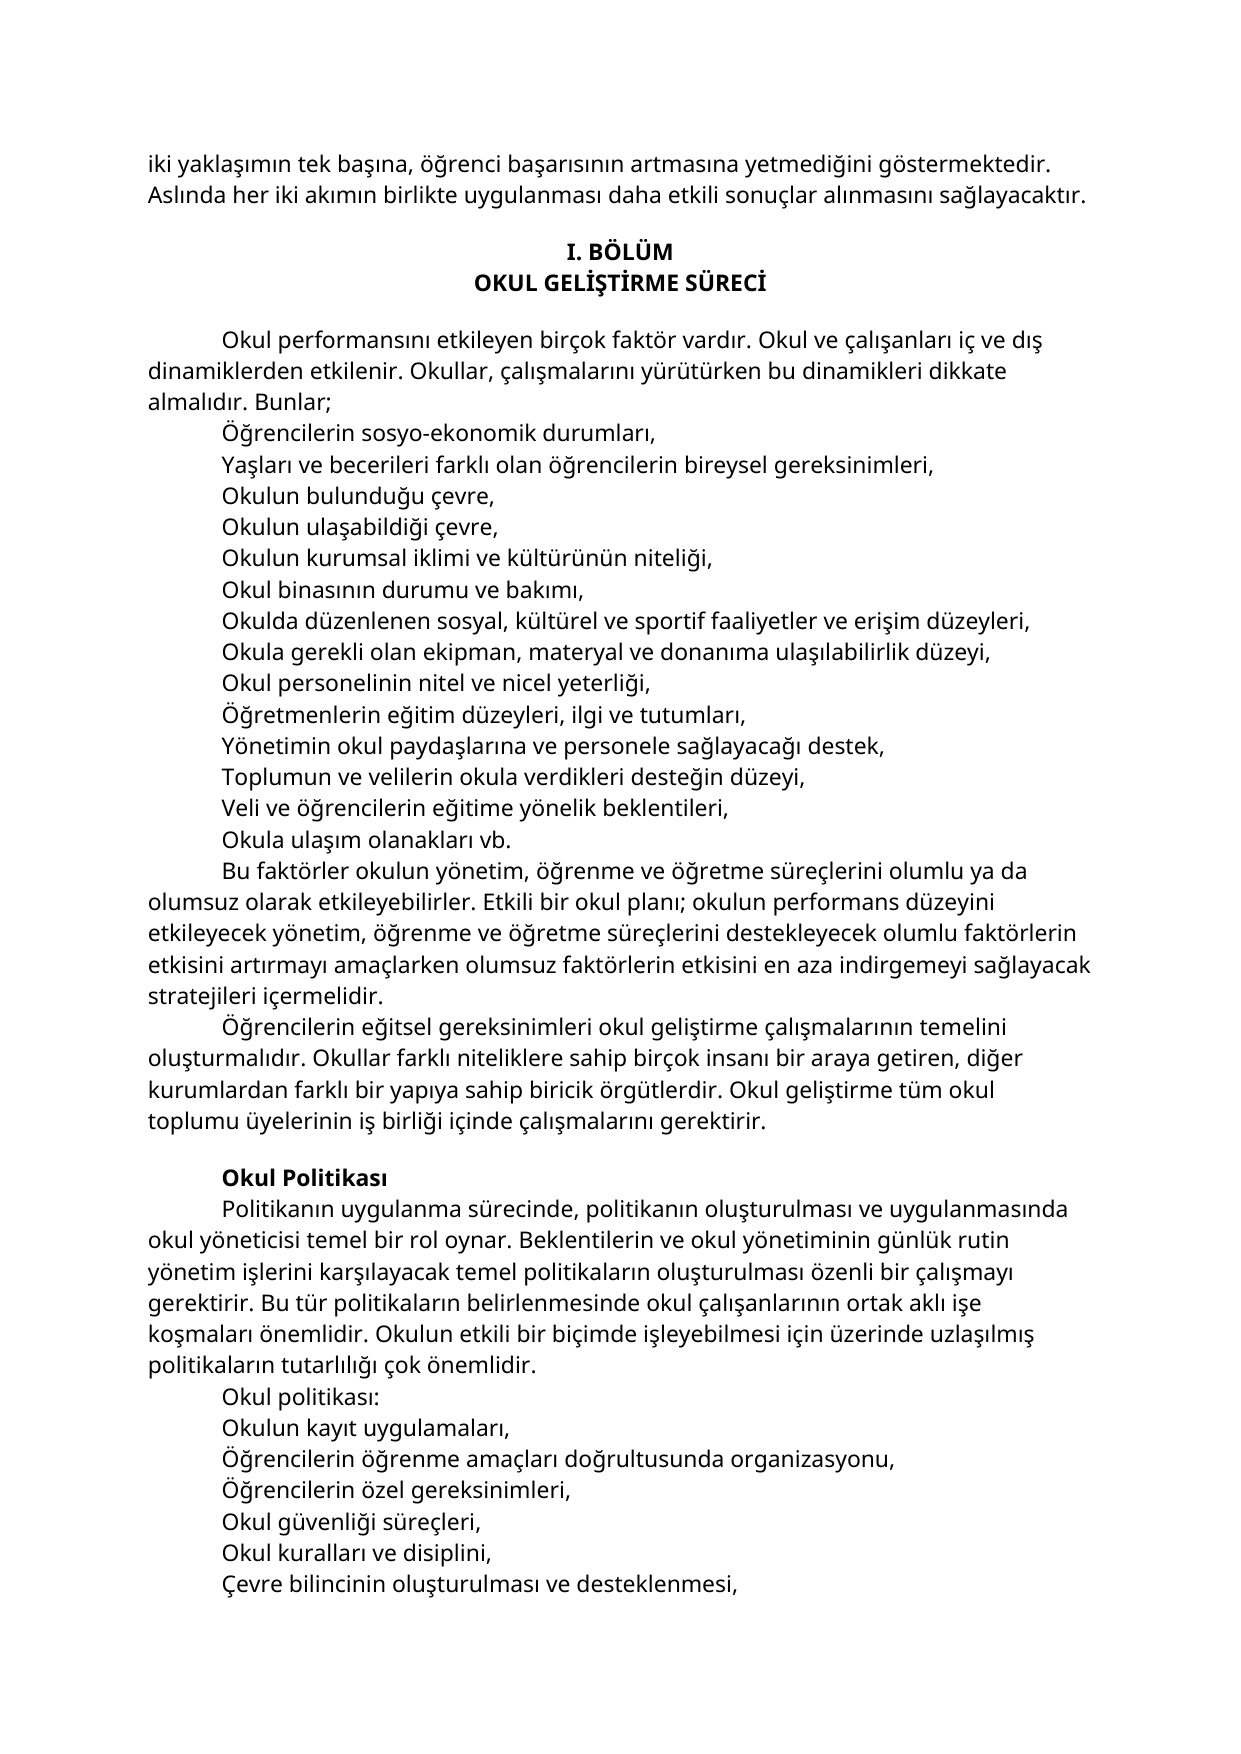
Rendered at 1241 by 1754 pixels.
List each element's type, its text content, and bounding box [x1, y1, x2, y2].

text Okulun kurumsal iklimi ve kültürünün niteliği, [148, 542, 1093, 574]
text Veli ve öğrencilerin eğitime yönelik beklentileri, [148, 792, 1093, 824]
text Okul Politikası [148, 1162, 1093, 1193]
text Bu faktörler okulun yönetim, öğrenme ve öğretme süreçlerini olumlu ya da olumsuz olarak etkileyebilirler. Etkili bir okul planı; okulun performans düzeyini etkileyecek yönetim, öğrenme ve öğretme süreçlerini destekleyecek olumlu faktörlerin etkisini artırmayı amaçlarken olumsuz faktörlerin etkisini en aza indirgemeyi sağlayacak stratejileri içermelidir. [148, 855, 1093, 1011]
text Öğrencilerin öğrenme amaçları doğrultusunda organizasyonu, [148, 1443, 1093, 1474]
text Öğretmenlerin eğitim düzeyleri, ilgi ve tutumları, [148, 699, 1093, 730]
text Okul kuralları ve disiplini, [148, 1537, 1093, 1568]
text I. BÖLÜM [148, 236, 1093, 267]
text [148, 148, 1093, 210]
text Okulda düzenlenen sosyal, kültürel ve sportif faaliyetler ve erişim düzeyleri, [148, 605, 1093, 636]
text Okula ulaşım olanakları vb. [148, 824, 1093, 855]
text OKUL GELİŞTİRME SÜRECİ [148, 267, 1093, 298]
text Okul performansını etkileyen birçok faktör vardır. Okul ve çalışanları iç ve dış dinamiklerden etkilenir. Okullar, çalışmalarını yürütürken bu dinamikleri dikkate almalıdır. Bunlar; [148, 324, 1093, 417]
text Yaşları ve becerileri farklı olan öğrencilerin bireysel gereksinimleri, [148, 449, 1093, 480]
text Okula gerekli olan ekipman, materyal ve donanıma ulaşılabilirlik düzeyi, [148, 636, 1093, 667]
text Politikanın uygulanma sürecinde, politikanın oluşturulması ve uygulanmasında okul yöneticisi temel bir rol oynar. Beklentilerin ve okul yönetiminin günlük rutin yönetim işlerini karşılayacak temel politikaların oluşturulması özenli bir çalışmayı gerektirir. Bu tür politikaların belirlenmesinde okul çalışanlarının ortak aklı işe koşmaları önemlidir. Okulun etkili bir biçimde işleyebilmesi için üzerinde uzlaşılmış politikaların tutarlılığı çok önemlidir. [148, 1193, 1093, 1380]
text Okulun bulunduğu çevre, [148, 480, 1093, 511]
text Okul personelinin nitel ve nicel yeterliği, [148, 667, 1093, 699]
text Yönetimin okul paydaşlarına ve personele sağlayacağı destek, [148, 730, 1093, 761]
text Okul güvenliği süreçleri, [148, 1505, 1093, 1537]
text Öğrencilerin eğitsel gereksinimleri okul geliştirme çalışmalarının temelini oluşturmalıdır. Okullar farklı niteliklere sahip birçok insanı bir araya getiren, diğer kurumlardan farklı bir yapıya sahip biricik örgütlerdir. Okul geliştirme tüm okul toplumu üyelerinin iş birliği içinde çalışmalarını gerektirir. [148, 1011, 1093, 1136]
text Toplumun ve velilerin okula verdikleri desteğin düzeyi, [148, 761, 1093, 792]
text Okul politikası: [148, 1380, 1093, 1412]
text Çevre bilincinin oluşturulması ve desteklenmesi, [148, 1568, 1093, 1599]
text Öğrencilerin özel gereksinimleri, [148, 1474, 1093, 1505]
text Okul binasının durumu ve bakımı, [148, 574, 1093, 605]
text Okulun kayıt uygulamaları, [148, 1412, 1093, 1443]
text Okulun ulaşabildiği çevre, [148, 511, 1093, 542]
text Öğrencilerin sosyo-ekonomik durumları, [148, 417, 1093, 449]
